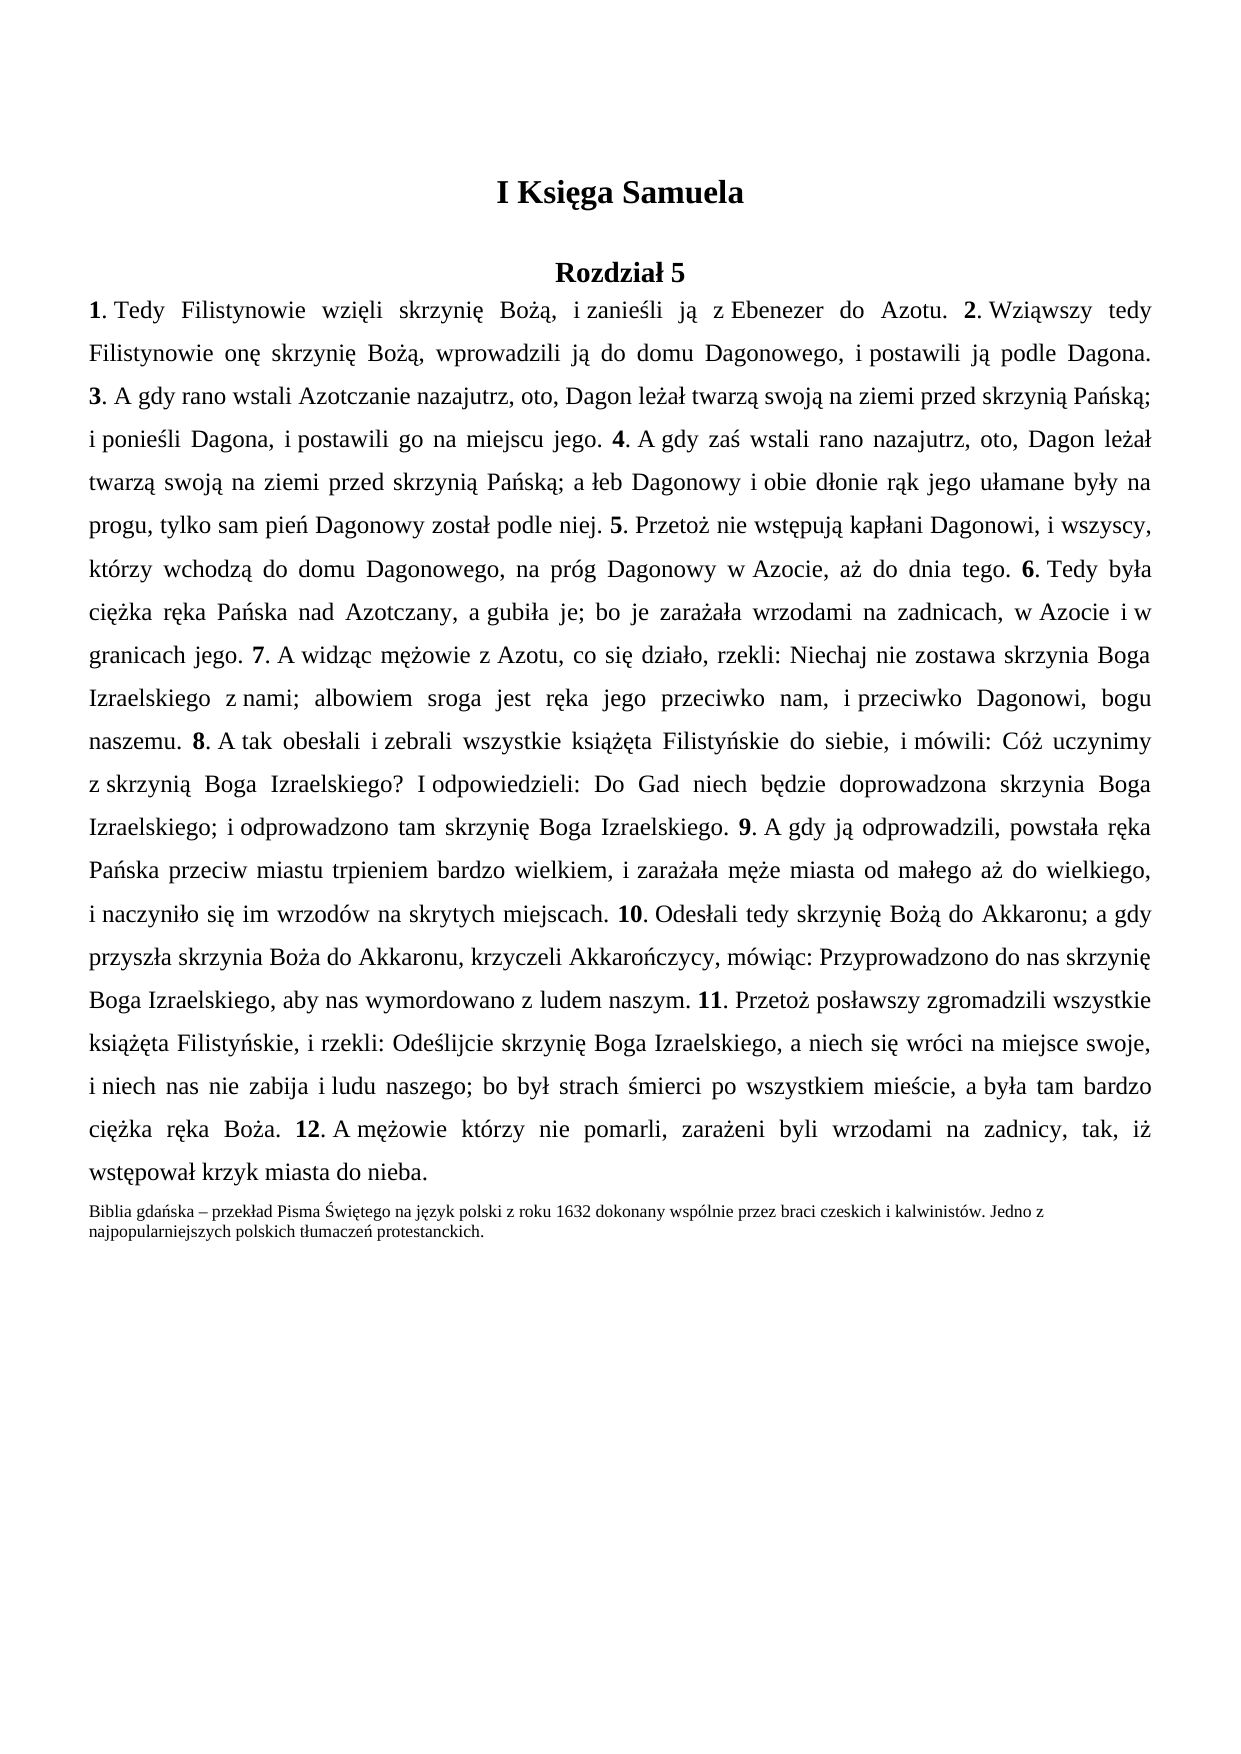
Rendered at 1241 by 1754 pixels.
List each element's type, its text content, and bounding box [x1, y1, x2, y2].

text 1. Tedy Filistynowie wzięli skrzynię Bożą, i zanieśli ją z Ebenezer do Azotu. 2. Wziąwszy tedy Filistynowie onę skrzynię Bożą, wprowadzili ją do domu Dagonowego, i postawili ją podle Dagona. 3. A gdy rano wstali Azotczanie nazajutrz, oto, Dagon leżał twarzą swoją na ziemi przed skrzynią Pańską; i ponieśli Dagona, i postawili go na miejscu jego. 4. A gdy zaś wstali rano nazajutrz, oto, Dagon leżał twarzą swoją na ziemi przed skrzynią Pańską; a łeb Dagonowy i obie dłonie rąk jego ułamane były na progu, tylko sam pień Dagonowy został podle niej. 5. Przetoż nie wstępują kapłani Dagonowi, i wszyscy, którzy wchodzą do domu Dagonowego, na próg Dagonowy w Azocie, aż do dnia tego. 6. Tedy była ciężka ręka Pańska nad Azotczany, a gubiła je; bo je zarażała wrzodami na zadnicach, w Azocie i w granicach jego. 7. A widząc mężowie z Azotu, co się działo, rzekli: Niechaj nie zostawa skrzynia Boga Izraelskiego z nami; albowiem sroga jest ręka jego przeciwko nam, i przeciwko Dagonowi, bogu naszemu. 8. A tak obesłali i zebrali wszystkie książęta Filistyńskie do siebie, i mówili: Cóż uczynimy z skrzynią Boga Izraelskiego? I odpowiedzieli: Do Gad niech będzie doprowadzona skrzynia Boga Izraelskiego; i odprowadzono tam skrzynię Boga Izraelskiego. 9. A gdy ją odprowadzili, powstała ręka Pańska przeciw miastu trpieniem bardzo wielkiem, i zarażała męże miasta od małego aż do wielkiego, i naczyniło się im wrzodów na skrytych miejscach. 10. Odesłali tedy skrzynię Bożą do Akkaronu; a gdy przyszła skrzynia Boża do Akkaronu, krzyczeli Akkarończycy, mówiąc: Przyprowadzono do nas skrzynię Boga Izraelskiego, aby nas wymordowano z ludem naszym. 11. Przetoż posławszy zgromadzili wszystkie książęta Filistyńskie, i rzekli: Odeślijcie skrzynię Boga Izraelskiego, a niech się wróci na miejsce swoje, i niech nas nie zabija i ludu naszego; bo był strach śmierci po wszystkiem mieście, a była tam bardzo ciężka ręka Boża. 12. A mężowie którzy nie pomarli, zarażeni byli wrzodami na zadnicy, tak, iż wstępował krzyk miasta do nieba. [88, 295, 1152, 1186]
text Biblia gdańska – przekład Pisma Świętego na język polski z roku 1632 dokonany wspólnie przez braci czeskich i kalwinistów. Jedno z najpopularniejszych polskich tłumaczeń protestanckich. [88, 1201, 1152, 1241]
text Rozdział 5 [88, 255, 1152, 289]
text I Księga Samuela [88, 173, 1152, 211]
